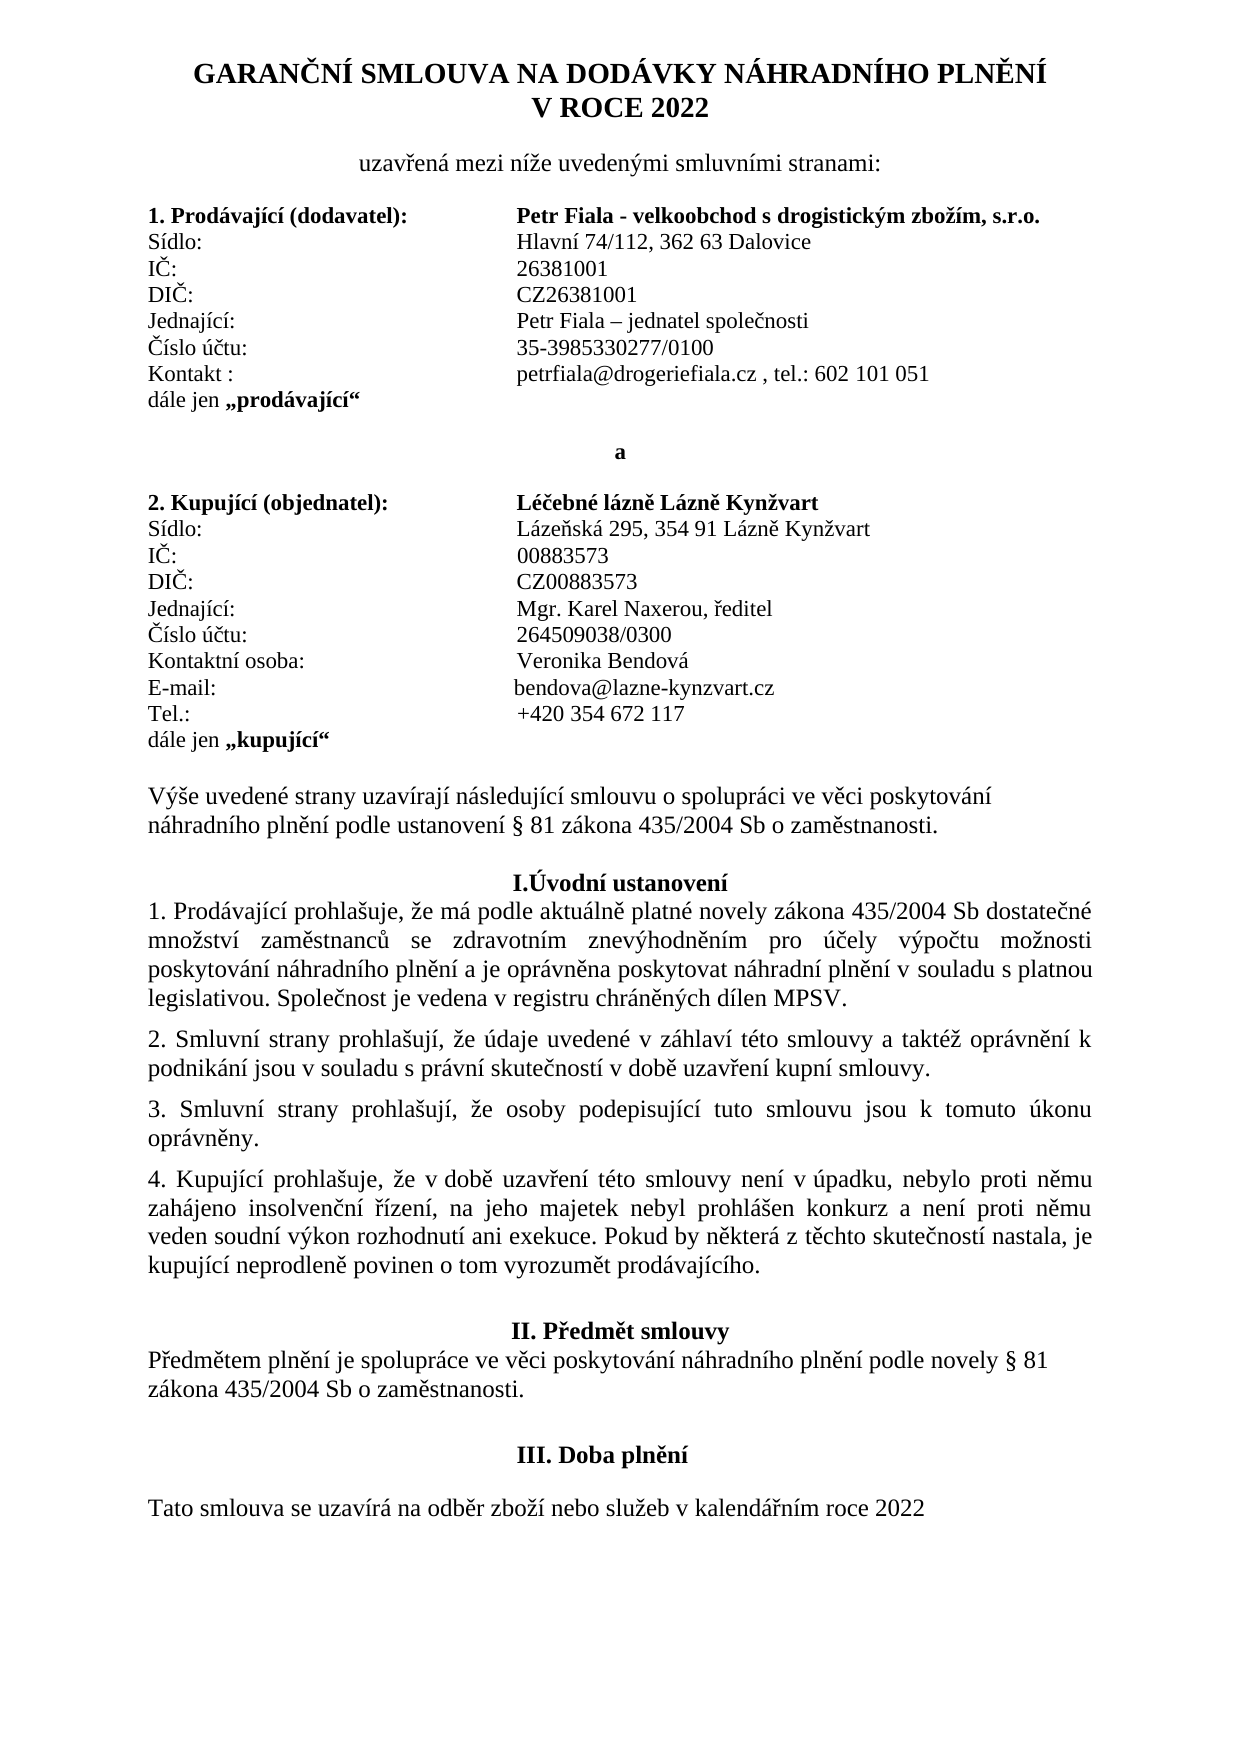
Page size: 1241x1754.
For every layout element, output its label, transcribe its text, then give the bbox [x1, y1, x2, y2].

text IČ: 26381001 [148, 255, 1093, 281]
text dále jen „prodávající“ [148, 386, 1093, 413]
text Jednající: Mgr. Karel Naxerou, ředitel [148, 594, 1093, 621]
text a [148, 438, 1093, 464]
text Předmětem plnění je spolupráce ve věci poskytování náhradního plnění podle novely § 81 zákona 435/2004 Sb o zaměstnanosti. [148, 1345, 1093, 1403]
text 2. Kupující (objednatel): Léčebné lázně Lázně Kynžvart [148, 489, 1093, 516]
text Číslo účtu: 35-3985330277/0100 [148, 334, 1093, 360]
text 1. Prodávající prohlašuje, že má podle aktuálně platné novely zákona 435/2004 Sb dostatečné množství zaměstnanců se zdravotním znevýhodněním pro účely výpočtu možnosti poskytování náhradního plnění a je oprávněna poskytovat náhradní plnění v souladu s platnou legislativou. Společnost je vedena v registru chráněných dílen MPSV. [148, 896, 1093, 1011]
text uzavřená mezi níže uvedenými smluvními stranami: [148, 148, 1093, 177]
text DIČ: CZ26381001 [148, 281, 1093, 307]
text 3. Smluvní strany prohlašují, že osoby podepisující tuto smlouvu jsou k tomuto úkonu oprávněny. [148, 1094, 1093, 1151]
text Výše uvedené strany uzavírají následující smlouvu o spolupráci ve věci poskytování náhradního plnění podle ustanovení § 81 zákona 435/2004 Sb o zaměstnanosti. [148, 781, 1093, 839]
text dále jen „kupující“ [148, 726, 1093, 753]
text 4. Kupující prohlašuje, že v době uzavření této smlouvy není v úpadku, nebylo proti němu zahájeno insolvenční řízení, na jeho majetek nebyl prohlášen konkurz a není proti němu veden soudní výkon rozhodnutí ani exekuce. Pokud by některá z těchto skutečností nastala, je kupující neprodleně povinen o tom vyrozumět prodávajícího. [148, 1164, 1093, 1279]
text 1. Prodávající (dodavatel): Petr Fiala - velkoobchod s drogistickým zbožím, s.r.o. [148, 202, 1093, 228]
text E-mail: bendova@lazne-kynzvart.cz [148, 674, 1093, 700]
text Kontaktní osoba: Veronika Bendová [148, 647, 1093, 674]
text Sídlo: Hlavní 74/112, 362 63 Dalovice [148, 228, 1093, 255]
text Sídlo: Lázeňská 295, 354 91 Lázně Kynžvart [148, 516, 1093, 542]
text IČ: 00883573 [148, 542, 1093, 568]
text Kontakt : petrfiala@drogeriefiala.cz , tel.: 602 101 051 [148, 360, 1093, 386]
text Tato smlouva se uzavírá na odběr zboží nebo služeb v kalendářním roce 2022 [148, 1493, 1093, 1522]
text 2. Smluvní strany prohlašují, že údaje uvedené v záhlaví této smlouvy a taktéž oprávnění k podnikání jsou v souladu s právní skutečností v době uzavření kupní smlouvy. [148, 1024, 1093, 1081]
text I.Úvodní ustanovení [148, 868, 1093, 896]
text Tel.: +420 354 672 117 [148, 700, 1093, 726]
text III. Doba plnění [443, 1440, 1093, 1469]
text Číslo účtu: 264509038/0300 [148, 621, 1093, 647]
text II. Předmět smlouvy [148, 1316, 1093, 1345]
text DIČ: CZ00883573 [148, 568, 1093, 594]
text Jednající: Petr Fiala – jednatel společnosti [148, 307, 1093, 334]
text GARANČNÍ SMLOUVA NA DODÁVKY NÁHRADNÍHO PLNĚNÍ V ROCE 2022 [148, 56, 1093, 123]
